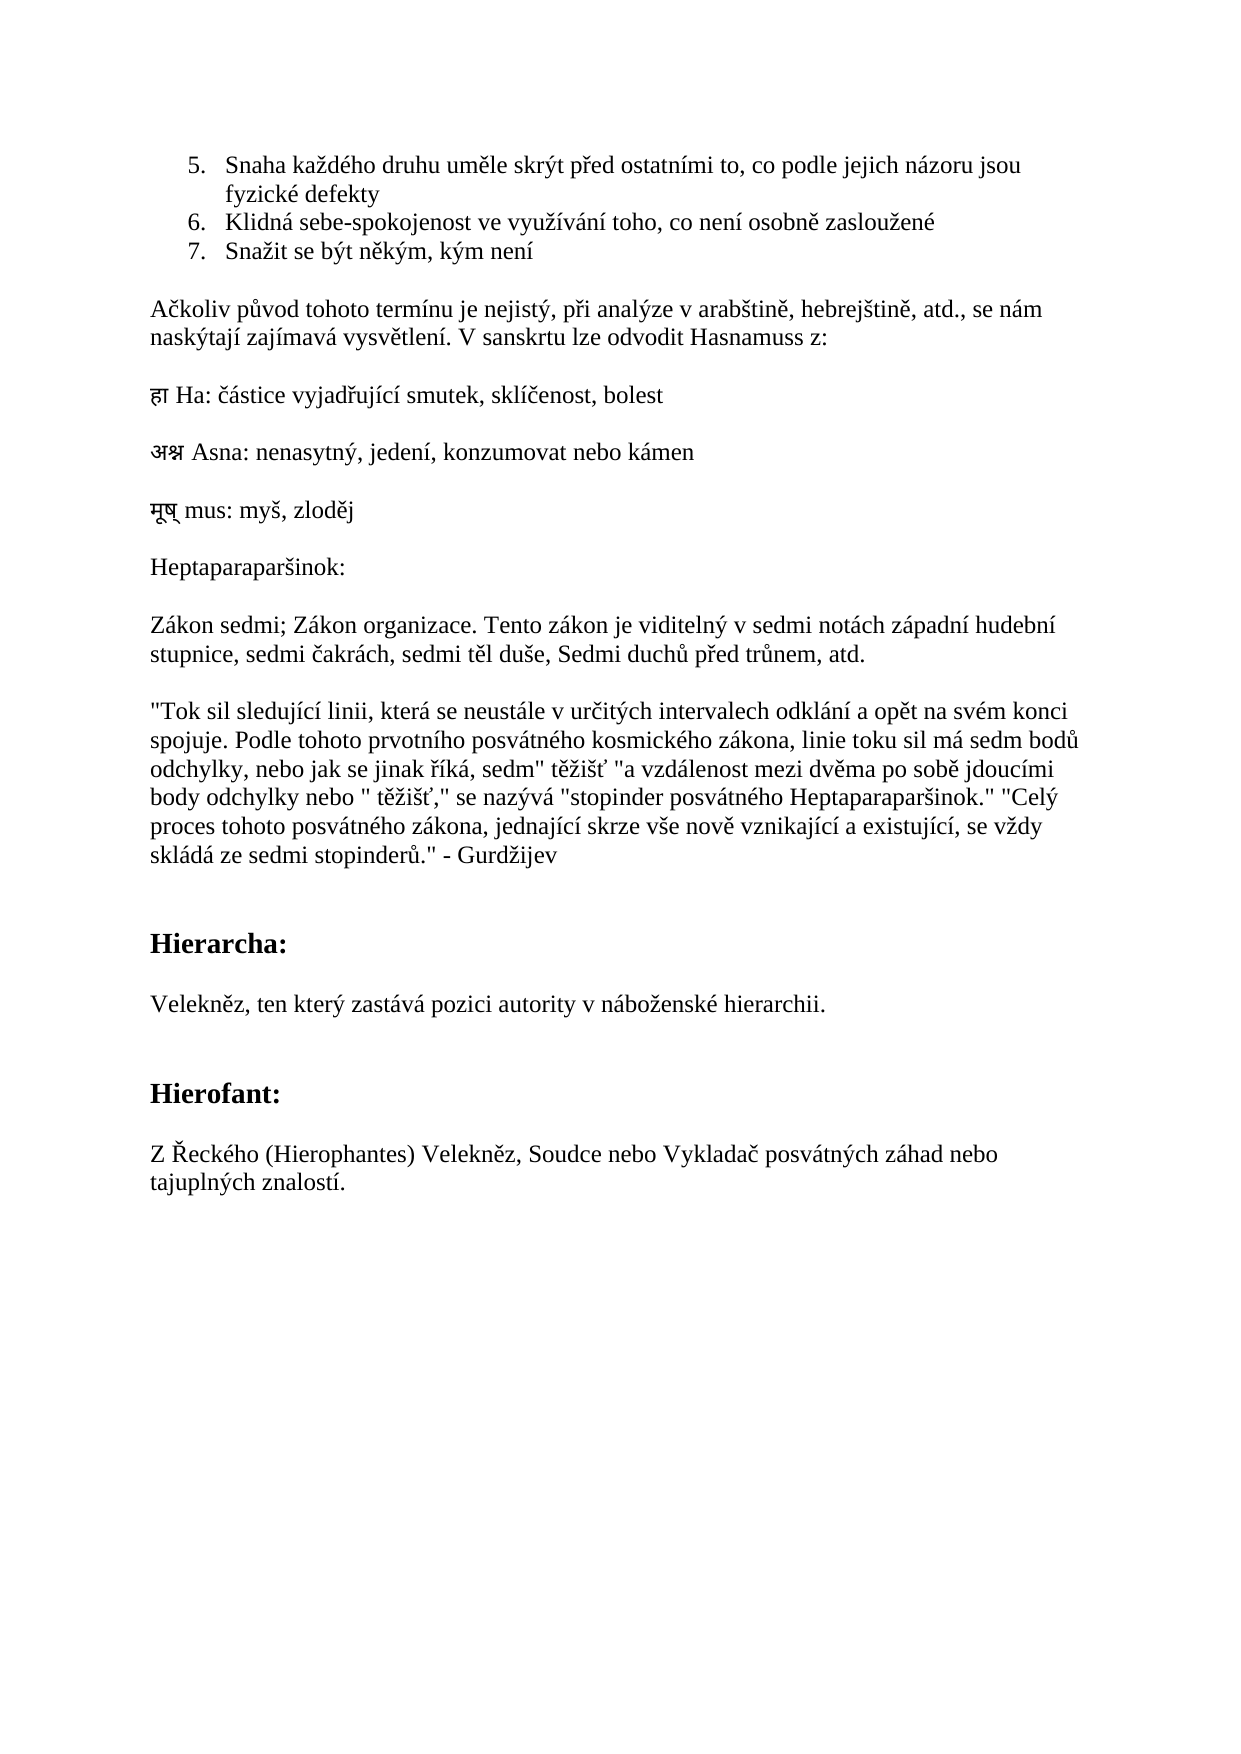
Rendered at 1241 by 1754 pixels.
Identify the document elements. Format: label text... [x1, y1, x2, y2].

subtitle Hierofant: [150, 1076, 1090, 1109]
list Klidná sebe-spokojenost ve využívání toho, co není osobně zasloužené [187, 207, 1090, 236]
text "Tok sil sledující linii, která se neustále v určitých intervalech odklání a opět na svém konci spojuje. Podle tohoto prvotního posvátného kosmického zákona, linie toku sil má sedm bodů odchylky, nebo jak se jinak říká, sedm" těžišť "a vzdálenost mezi dvěma po sobě jdoucími body odchylky nebo " těžišť," se nazývá "stopinder posvátného Heptaparaparšinok." "Celý proces tohoto posvátného zákona, jednající skrze vše nově vznikající a existující, se vždy skládá ze sedmi stopinderů." - Gurdžijev [150, 696, 1090, 869]
list Snažit se být někým, kým není [187, 236, 1090, 265]
text हा Ha: částice vyjadřující smutek, sklíčenost, bolest [150, 380, 1090, 409]
list Snaha každého druhu uměle skrýt před ostatními to, co podle jejich názoru jsou fyzické defekty [187, 150, 1090, 207]
subtitle Hierarcha: [150, 927, 1090, 960]
text Velekněz, ten který zastává pozici autority v náboženské hierarchii. [150, 989, 1090, 1018]
text अश्न Asna: nenasytný, jedení, konzumovat nebo kámen [150, 437, 1090, 466]
text Z Řeckého (Hierophantes) Velekněz, Soudce nebo Vykladač posvátných záhad nebo tajuplných znalostí. [150, 1139, 1090, 1196]
text Zákon sedmi; Zákon organizace. Tento zákon je viditelný v sedmi notách západní hudební stupnice, sedmi čakrách, sedmi těl duše, Sedmi duchů před trůnem, atd. [150, 610, 1090, 667]
text Ačkoliv původ tohoto termínu je nejistý, při analýze v arabštině, hebrejštině, atd., se nám naskýtají zajímavá vysvětlení. V sanskrtu lze odvodit Hasnamuss z: [150, 294, 1090, 351]
text Heptaparaparšinok: [150, 552, 1090, 581]
text मूष् mus: myš, zloděj [150, 495, 1090, 524]
